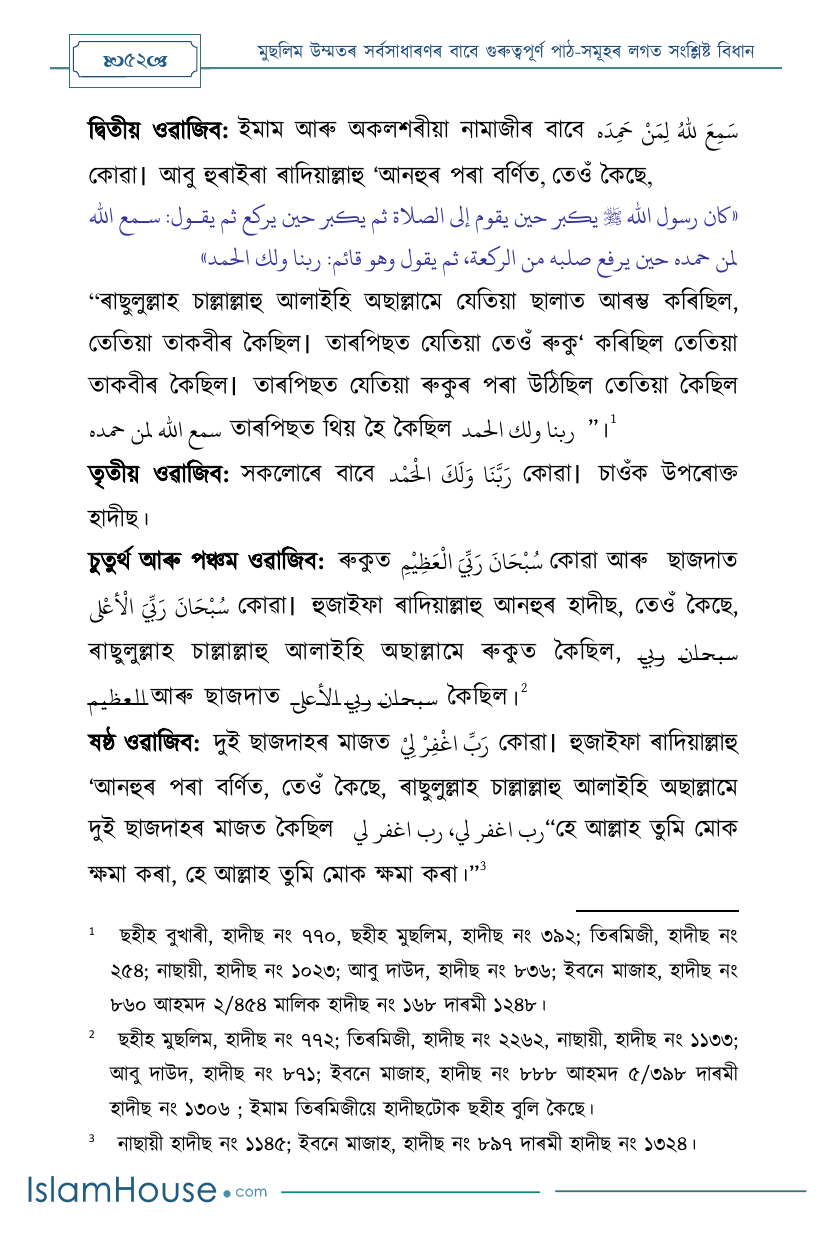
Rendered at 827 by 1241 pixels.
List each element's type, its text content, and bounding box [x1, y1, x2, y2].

text চুতুৰ্থ আৰু পঞ্চম ওৱাজিব: ৰুকুত سُبْحَانَ رَبِّيَ الْعَظِيْمِ কোৱা আৰু ছাজদাত سُبْحَانَ رَبِّيَ الْأعْلى কোৱা। হুজাইফা ৰাদিয়াল্লাহু আনহুৰ হাদীছ, তেওঁ কৈছে, ৰাছুলুল্লাহ চাল্লাল্লাহু আলাইহি অছাল্লামে ৰুকুত কৈছিল, سبحان ربي العظيم আৰু ছাজদাত سبحان ربي الأعلى কৈছিল। [89, 538, 738, 719]
text দ্বিতীয় ওৱাজিব: ইমাম আৰু অকলশৰীয়া নামাজীৰ বাবে سَمِعَ للهُ لِمَنْ حَمِدَه কোৱা। আবু হুৰাইৰা ৰাদিয়াল্লাহু ‘আনহুৰ পৰা বৰ্ণিত, তেওঁ কৈছে, [89, 107, 738, 195]
text ষষ্ঠ ওৱাজিব: দুই ছাজদাহৰ মাজত رَبِّ اغْفِرْ لِيْ কোৱা। হুজাইফা ৰাদিয়াল্লাহু ‘আনহুৰ পৰা বৰ্ণিত, তেওঁ কৈছে, ৰাছুলুল্লাহ চাল্লাল্লাহু আলাইহি অছাল্লামে দুই ছাজদাহৰ মাজত কৈছিল رب اغفر لي، رب اغفر لي“হে আল্লাহ তুমি মোক ক্ষমা কৰা, হে আল্লাহ তুমি মোক ক্ষমা কৰা।” [89, 719, 738, 893]
text «كان رسول الله يكبر حين يقوم إلى الصلاة ثم يكبر حين يركع ثم يقول: سمع الله لمن حمده حين يرفع صلبه من الركعة، ثم يقول وهو قائم: ربنا ولك الحمد» [89, 195, 738, 279]
text তৃতীয় ওৱাজিব: সকলোৰে বাবে رَبَّنَا وَلَكَ الْحَمْد কোৱা। চাওঁক উপৰোক্ত হাদীছ। [89, 451, 738, 538]
text “ৰাছুলুল্লাহ চাল্লাল্লাহু আলাইহি অছাল্লামে যেতিয়া ছালাত আৰম্ভ কৰিছিল, তেতিয়া তাকবীৰ কৈছিল। তাৰপিছত যেতিয়া তেওঁ ৰুকু‘ কৰিছিল তেতিয়া তাকবীৰ কৈছিল। তাৰপিছত যেতিয়া ৰুকুৰ পৰা উঠিছিল তেতিয়া কৈছিল سمع الله لمن حمده তাৰপিছত থিয় হৈ কৈছিল ربنا ولك الحمد ”। [89, 279, 738, 451]
picture [548, 1170, 807, 1208]
picture [20, 1171, 541, 1209]
